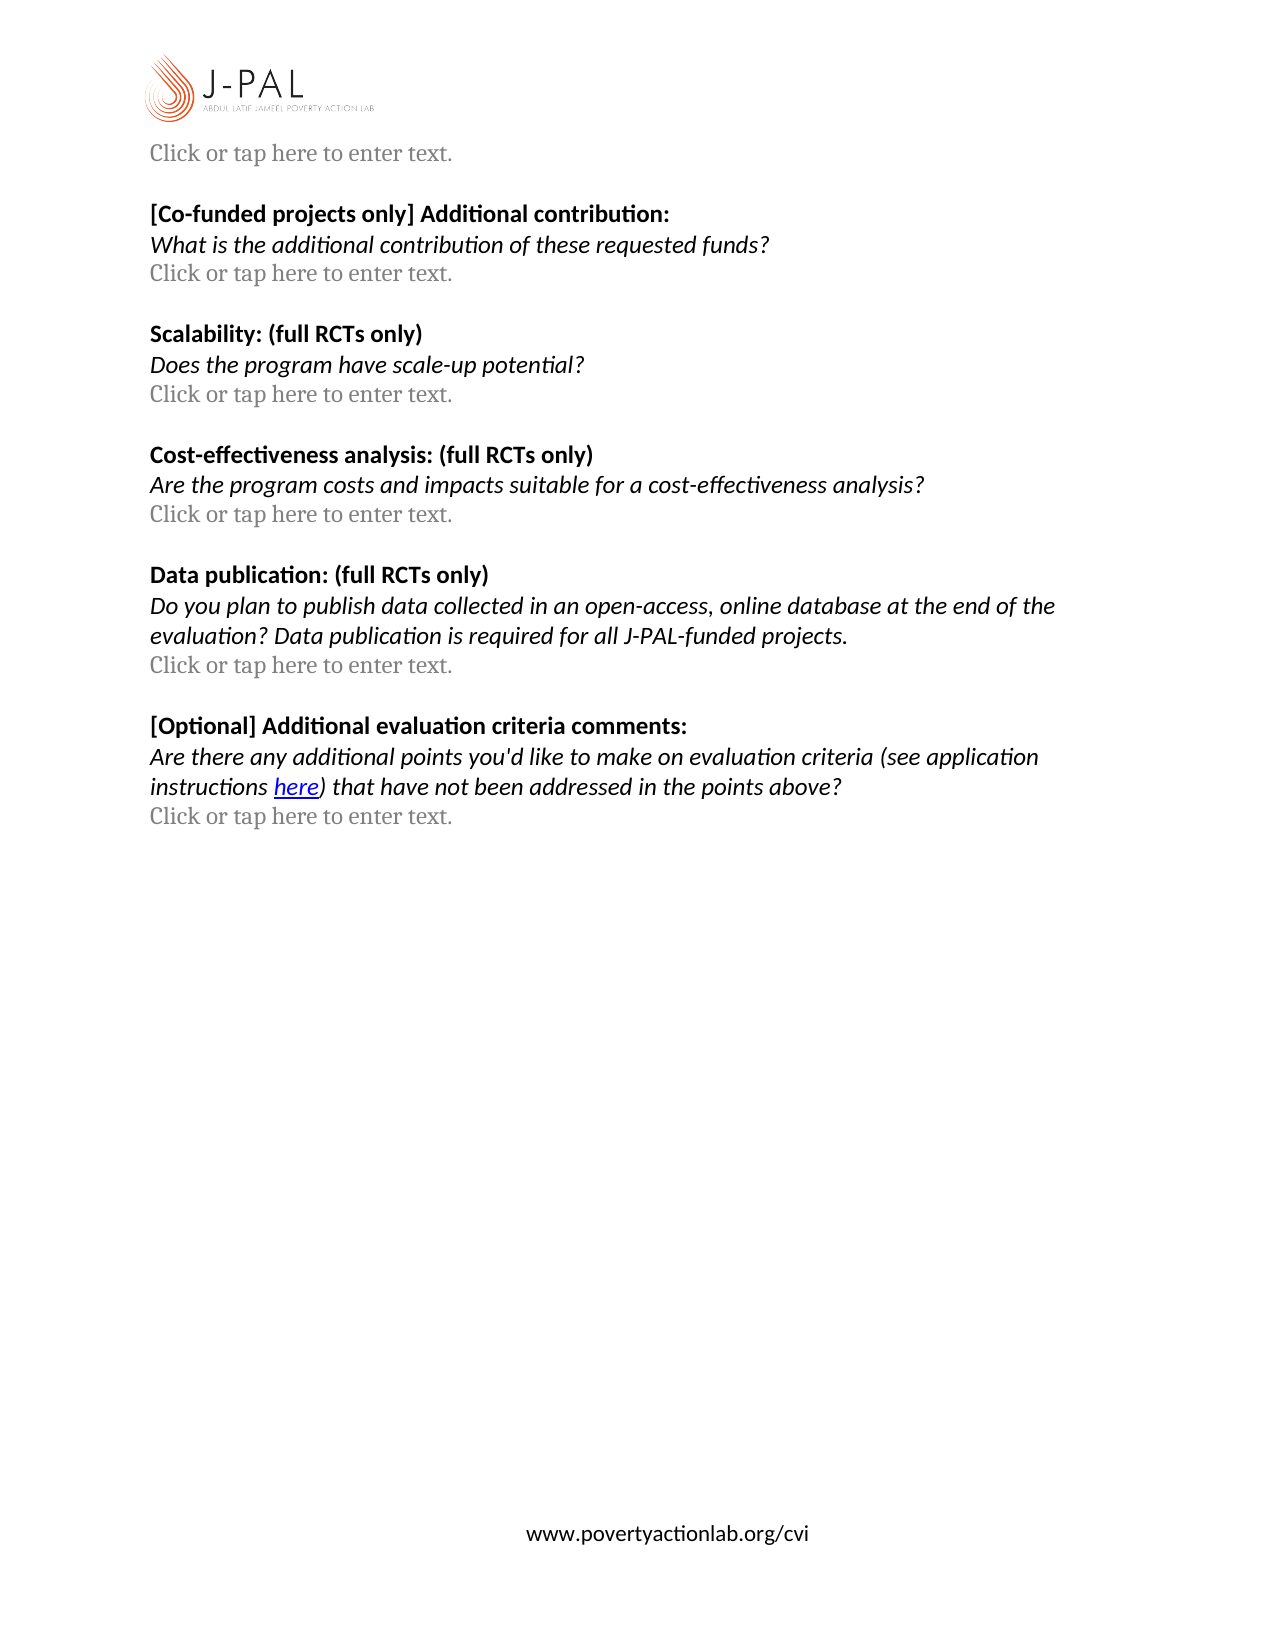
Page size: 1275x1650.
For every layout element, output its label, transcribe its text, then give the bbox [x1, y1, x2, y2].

text Scalability: (full RCTs only) [150, 319, 1125, 349]
text Cost-effectiveness analysis: (full RCTs only) [150, 439, 1125, 469]
text Click or tap here to enter text. [150, 259, 1125, 288]
text Data publication: (full RCTs only) [150, 559, 1125, 590]
text [Co-funded projects only] Additional contribution: [150, 198, 1125, 229]
text Does the program have scale-up potential? [150, 349, 1125, 380]
text What is the additional contribution of these requested funds? [150, 229, 1125, 259]
picture [132, 37, 387, 139]
text Click or tap here to enter text. [150, 802, 1125, 830]
text Click or tap here to enter text. [150, 651, 1125, 679]
text Are the program costs and impacts suitable for a cost-effectiveness analysis? [150, 469, 1125, 500]
text Click or tap here to enter text. [150, 134, 1125, 168]
text Are there any additional points you'd like to make on evaluation criteria (see application instructions here) that have not been addressed in the points above? [150, 741, 1125, 802]
text Click or tap here to enter text. [150, 380, 1125, 408]
text [Optional] Additional evaluation criteria comments: [150, 710, 1125, 741]
text Click or tap here to enter text. [150, 500, 1125, 529]
text Do you plan to publish data collected in an open-access, online database at the end of the evaluation? Data publication is required for all J-PAL-funded projects. [150, 590, 1125, 651]
